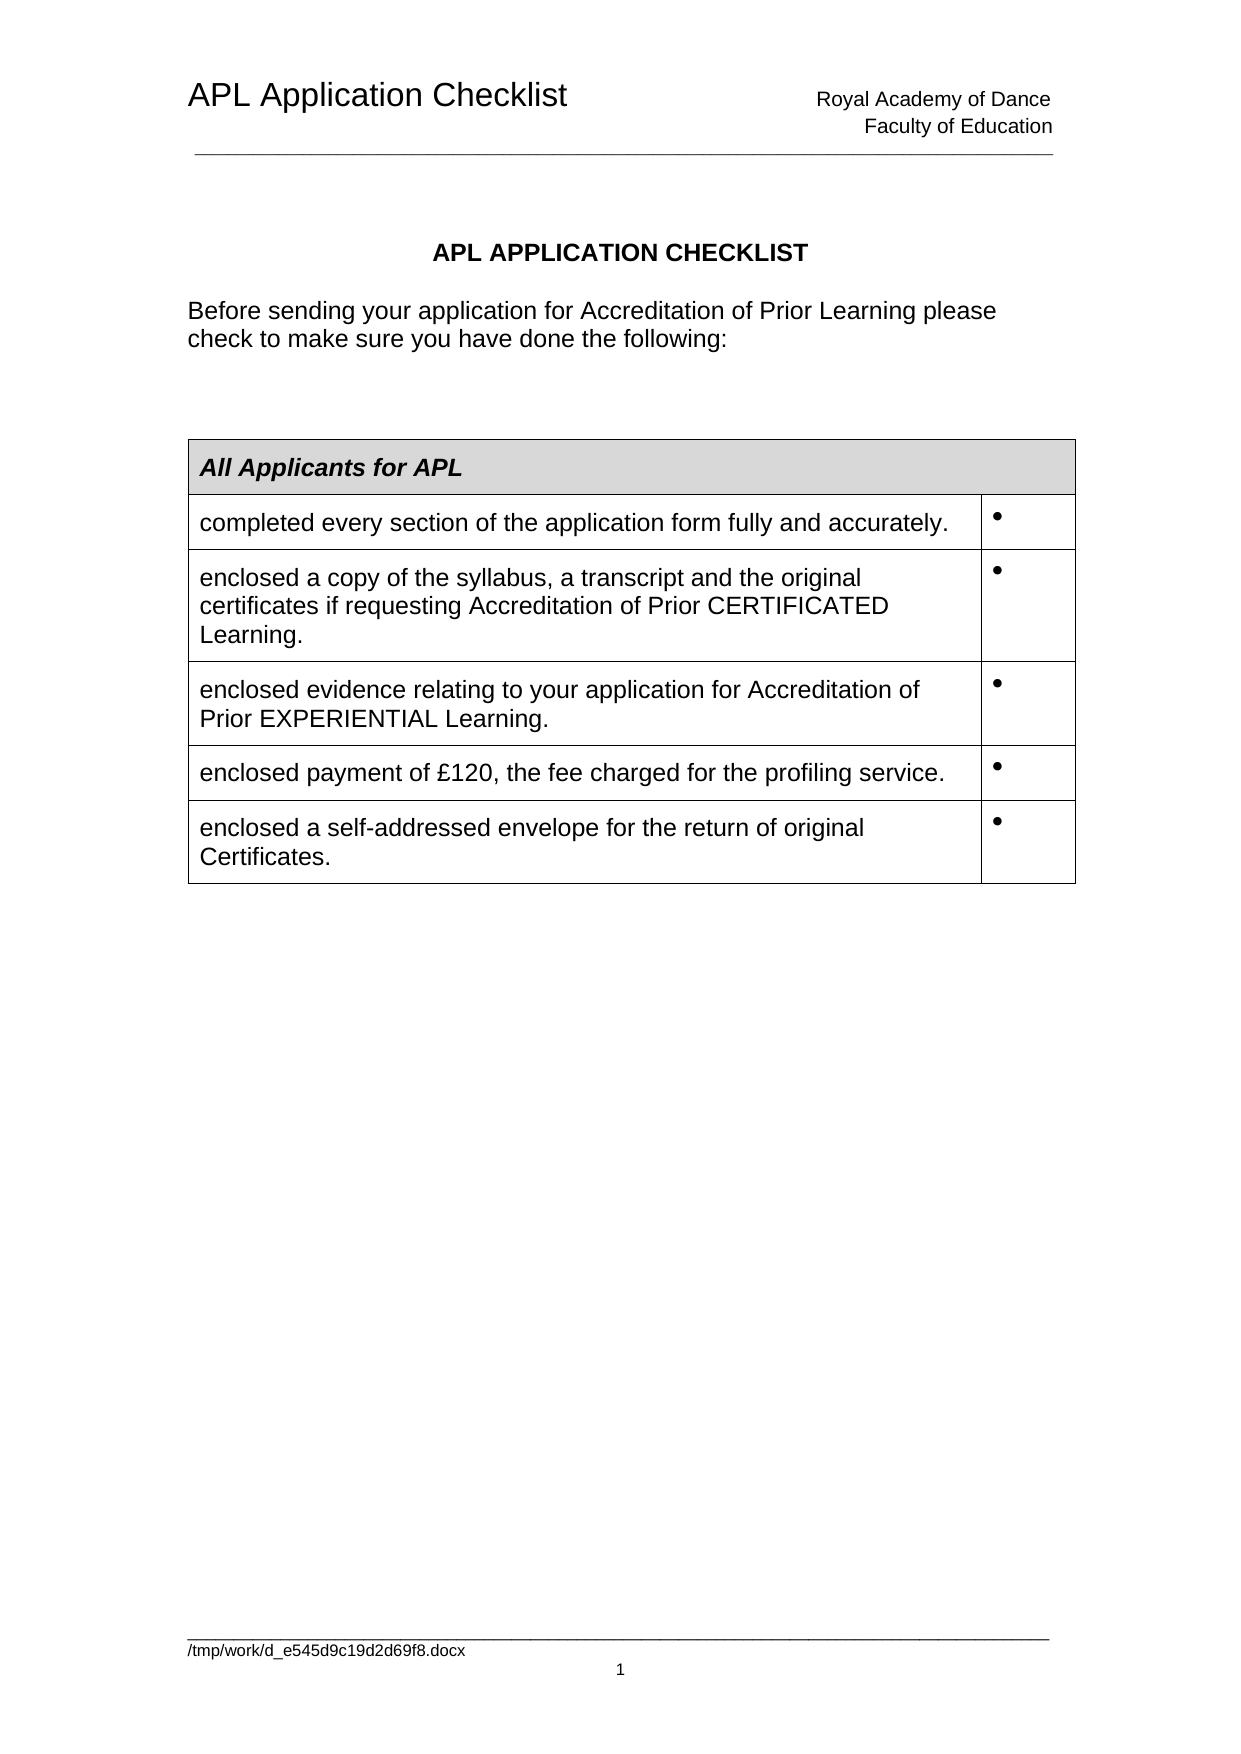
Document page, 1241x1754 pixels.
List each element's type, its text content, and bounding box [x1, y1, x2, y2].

text Before sending your application for Accreditation of Prior Learning please check to make sure you have done the following: [187, 296, 1053, 353]
table_cell [982, 662, 1075, 745]
table_cell enclosed payment of £120, the fee charged for the profiling service. [189, 746, 981, 799]
table_cell enclosed evidence relating to your application for Accreditation of Prior EXPERIENTIAL Learning. [189, 662, 981, 745]
table_cell completed every section of the application form fully and accurately. [189, 495, 981, 549]
table_header All Applicants for APL [189, 440, 1075, 494]
text APL APPLICATION CHECKLIST [187, 238, 1053, 267]
table_cell [982, 495, 1075, 549]
table_cell [982, 746, 1075, 799]
table_cell enclosed a self-addressed envelope for the return of original Certificates. [189, 801, 981, 883]
table_cell enclosed a copy of the syllabus, a transcript and the original certificates if requesting Accreditation of Prior CERTIFICATED Learning. [189, 550, 981, 661]
table_cell [982, 550, 1075, 661]
table_cell [982, 801, 1075, 883]
